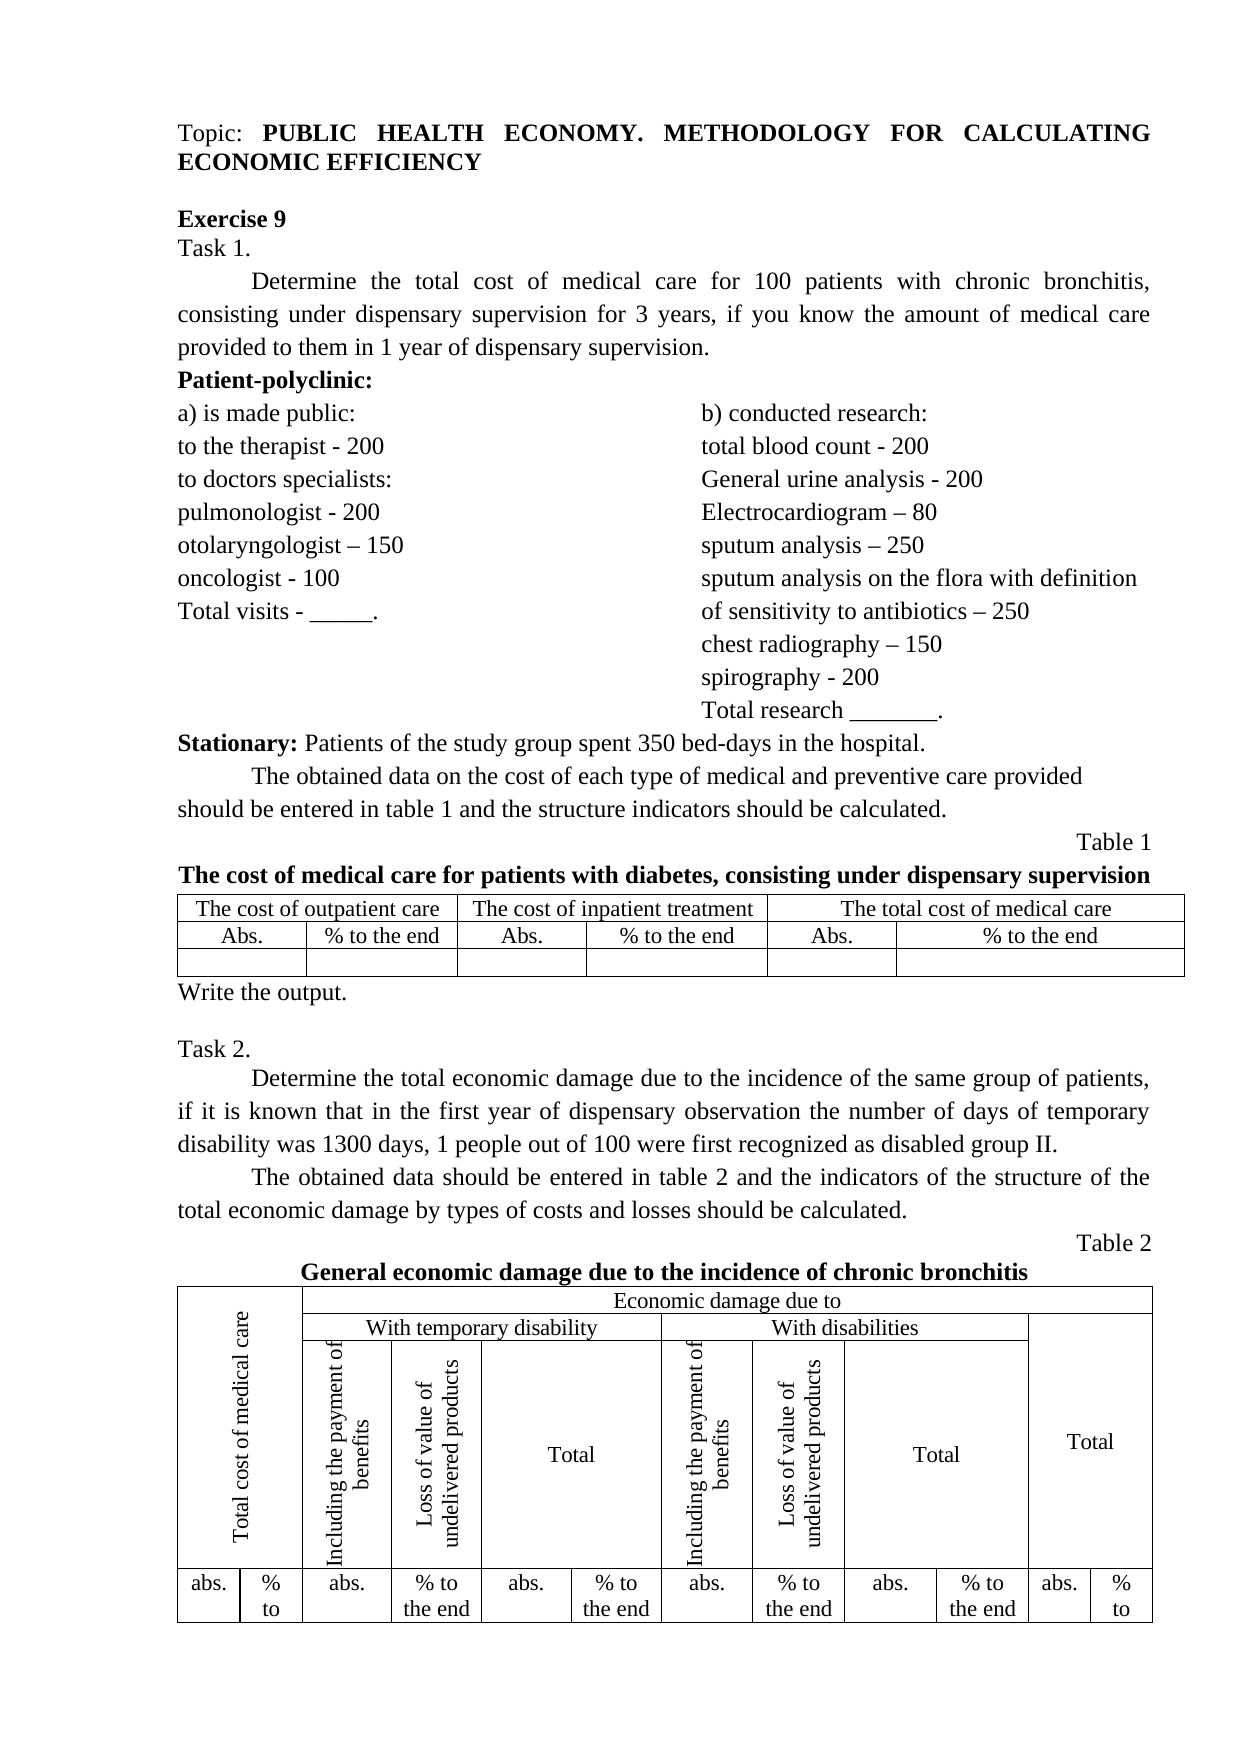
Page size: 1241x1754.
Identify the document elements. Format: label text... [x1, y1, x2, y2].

list Topic: PUBLIC HEALTH ECONOMY. METHODOLOGY FOR CALCULATING ECONOMIC EFFICIENCY [177, 118, 1152, 176]
table_cell [587, 949, 767, 976]
table_header Total cost of medical care [178, 1287, 302, 1568]
text spirography - 200 [701, 662, 1152, 691]
text General urine analysis - 200 [701, 464, 1152, 493]
text General economic damage due to the incidence of chronic bronchitis [177, 1257, 1152, 1286]
table_cell % to the end [587, 922, 767, 948]
table_header The cost of inpatient treatment [458, 895, 767, 921]
table_cell abs. [482, 1569, 571, 1622]
text Patient-polyclinic: [177, 365, 1152, 394]
text to the therapist - 200 [177, 431, 627, 460]
text total blood count - 200 [701, 431, 1152, 460]
table_cell [768, 949, 896, 976]
table_cell % to the end [753, 1569, 844, 1622]
table_cell Total [1029, 1314, 1152, 1568]
table_cell [178, 949, 306, 976]
table_cell % to the end [241, 1569, 302, 1622]
text The obtained data should be entered in table 2 and the indicators of the structure of the total economic damage by types of costs and losses should be calculated. [177, 1162, 1152, 1224]
table_cell Abs. [178, 922, 306, 948]
text Determine the total economic damage due to the incidence of the same group of patients, if it is known that in the first year of dispensary observation the number of days of temporary disability was 1300 days, 1 people out of 100 were first recognized as disabled group II. [177, 1063, 1152, 1158]
table_cell % to the end [572, 1569, 661, 1622]
table_cell % to the end [897, 922, 1184, 948]
text to doctors specialists: [177, 464, 627, 493]
text chest radiography – 150 [701, 629, 1152, 658]
text Exercise 9 [177, 204, 1152, 233]
table_header Economic damage due to [303, 1287, 1152, 1313]
text oncologist - 100 [177, 563, 627, 592]
table_cell % to the end [392, 1569, 481, 1622]
table_cell [897, 949, 1184, 976]
table_cell abs. [662, 1569, 752, 1622]
text Electrocardiogram – 80 [701, 497, 1152, 526]
table_cell % to the end [307, 922, 457, 948]
table_cell abs. [303, 1569, 391, 1622]
text Stationary: Patients of the study group spent 350 bed-days in the hospital. [177, 728, 1152, 757]
table_cell With temporary disability [303, 1314, 661, 1340]
text sputum analysis – 250 [701, 530, 1152, 559]
text Total visits - _____. [177, 596, 627, 625]
table_header The cost of outpatient care [178, 895, 457, 921]
table_cell [458, 949, 586, 976]
text Determine the total cost of medical care for 100 patients with chronic bronchitis, consisting under dispensary supervision for 3 years, if you know the amount of medical care provided to them in 1 year of dispensary supervision. [177, 266, 1152, 361]
text The obtained data on the cost of each type of medical and preventive care provided should be entered in table 1 and the structure indicators should be calculated. [177, 761, 1152, 823]
table_cell Loss of value of undelivered products [392, 1341, 481, 1568]
text otolaryngologist – 150 [177, 530, 627, 559]
table_cell [307, 949, 457, 976]
table_cell Abs. [458, 922, 586, 948]
text Write the output. [177, 977, 1152, 1006]
table_cell Abs. [768, 922, 896, 948]
text The cost of medical care for patients with diabetes, consisting under dispensary supervision [177, 861, 1152, 889]
table_cell Total [845, 1341, 1028, 1568]
table_cell Loss of value of undelivered products [753, 1341, 844, 1568]
table_cell abs. [178, 1569, 239, 1622]
table_header The total cost of medical care [768, 895, 1184, 921]
text pulmonologist - 200 [177, 497, 627, 526]
text Total research _______. [701, 695, 1152, 724]
table_cell Total [482, 1341, 661, 1568]
table_cell Including the payment of benefits [303, 1341, 391, 1568]
table_cell % to the end [1091, 1569, 1152, 1622]
text Task 1. [177, 233, 1152, 262]
text Table 2 [177, 1228, 1152, 1257]
text sputum analysis on the flora with definition of sensitivity to antibiotics – 250 [701, 563, 1152, 625]
table_cell abs. [845, 1569, 936, 1622]
table_cell abs. [1029, 1569, 1090, 1622]
text Task 2. [177, 1034, 1152, 1063]
table_cell % to the end [937, 1569, 1028, 1622]
table_cell Including the payment of benefits [662, 1341, 752, 1568]
table_cell With disabilities [662, 1314, 1028, 1340]
text b) conducted research: [701, 398, 1152, 427]
text a) is made public: [177, 398, 627, 427]
text Table 1 [177, 827, 1152, 856]
